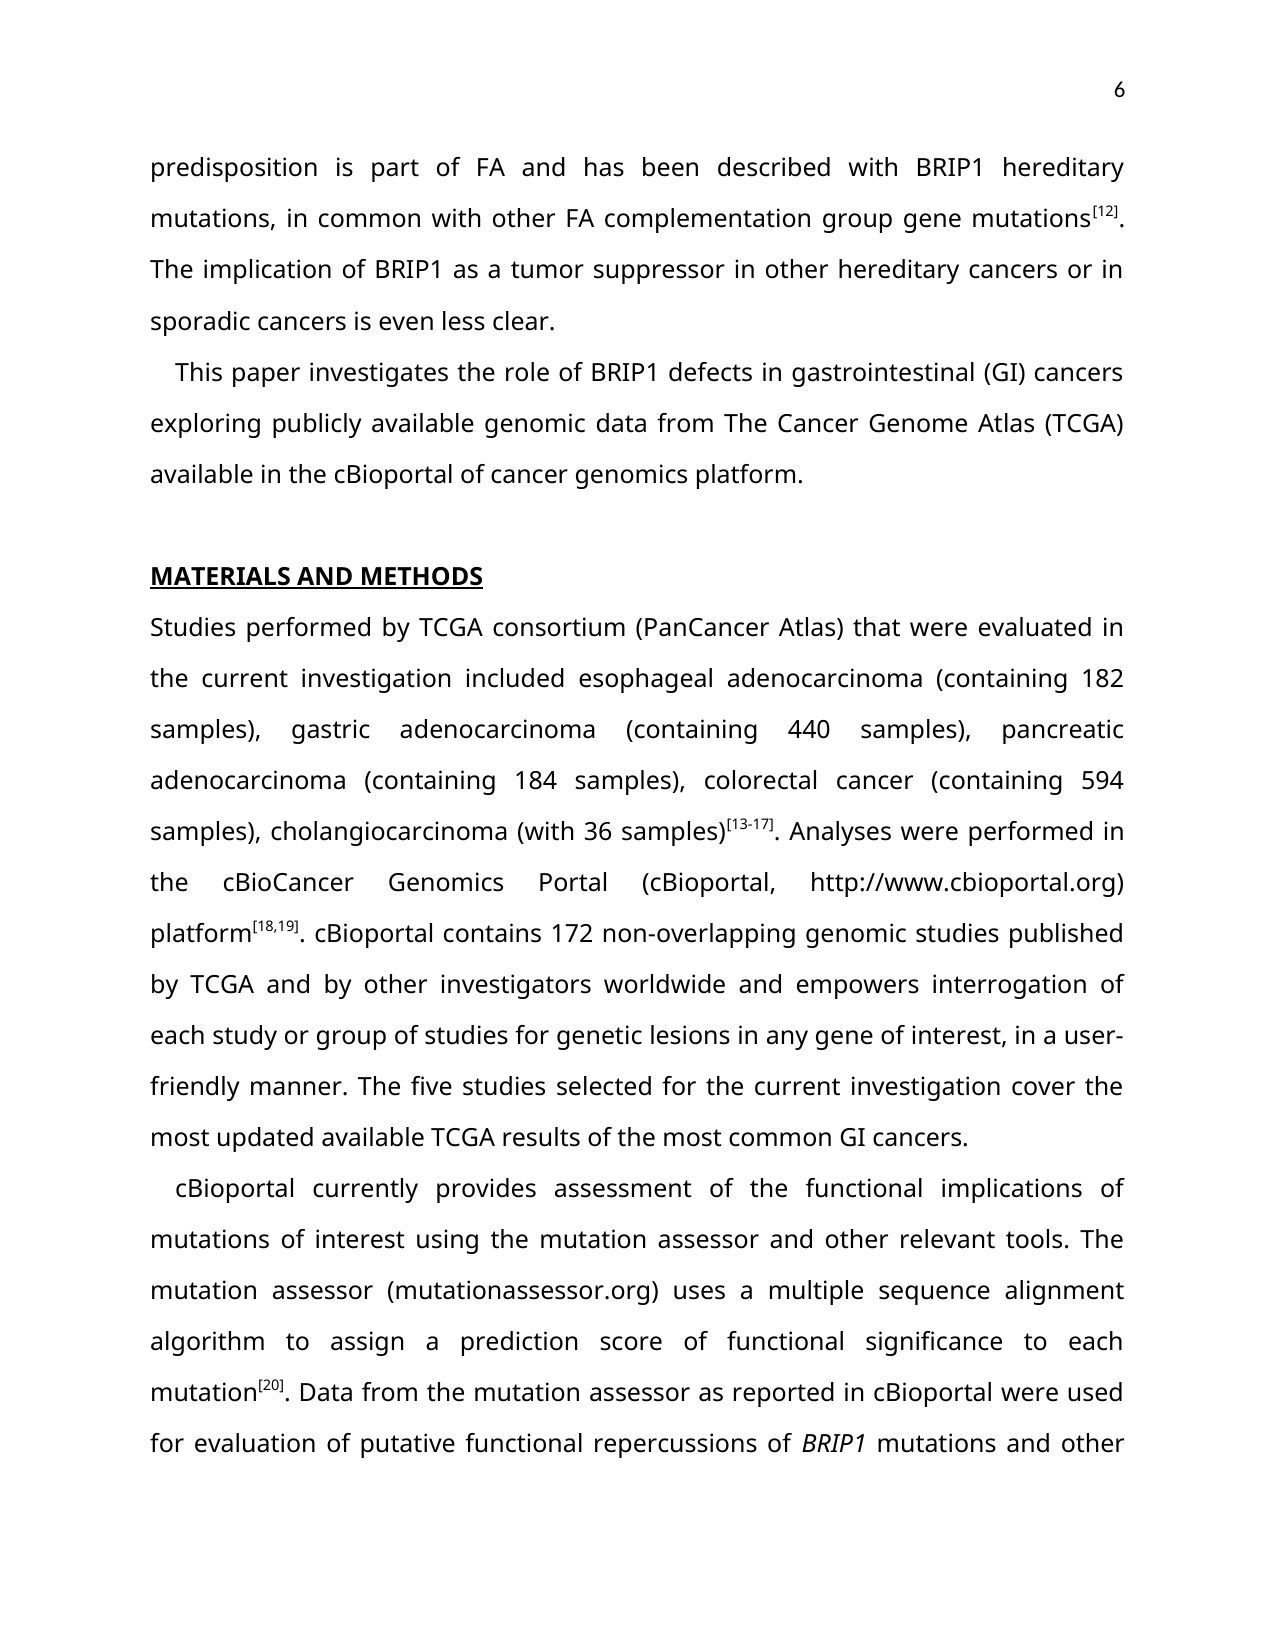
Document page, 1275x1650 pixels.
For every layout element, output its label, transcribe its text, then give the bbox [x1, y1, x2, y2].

text This paper investigates the role of BRIP1 defects in gastrointestinal (GI) cancers exploring publicly available genomic data from The Cancer Genome Atlas (TCGA) available in the cBioportal of cancer genomics platform. [150, 354, 1125, 490]
text Studies performed by TCGA consortium (PanCancer Atlas) that were evaluated in the current investigation included esophageal adenocarcinoma (containing 182 samples), gastric adenocarcinoma (containing 440 samples), pancreatic adenocarcinoma (containing 184 samples), colorectal cancer (containing 594 samples), cholangiocarcinoma (with 36 samples)[13-17]. Analyses were performed in the cBioCancer Genomics Portal (cBioportal, http://www.cbioportal.org) platform[18,19]. cBioportal contains 172 non-overlapping genomic studies published by TCGA and by other investigators worldwide and empowers interrogation of each study or group of studies for genetic lesions in any gene of interest, in a user-friendly manner. The five studies selected for the current investigation cover the most updated available TCGA results of the most common GI cancers. [150, 609, 1125, 1154]
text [150, 1171, 1125, 1460]
text MATERIALS AND METHODS [150, 558, 1125, 592]
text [150, 150, 1125, 337]
